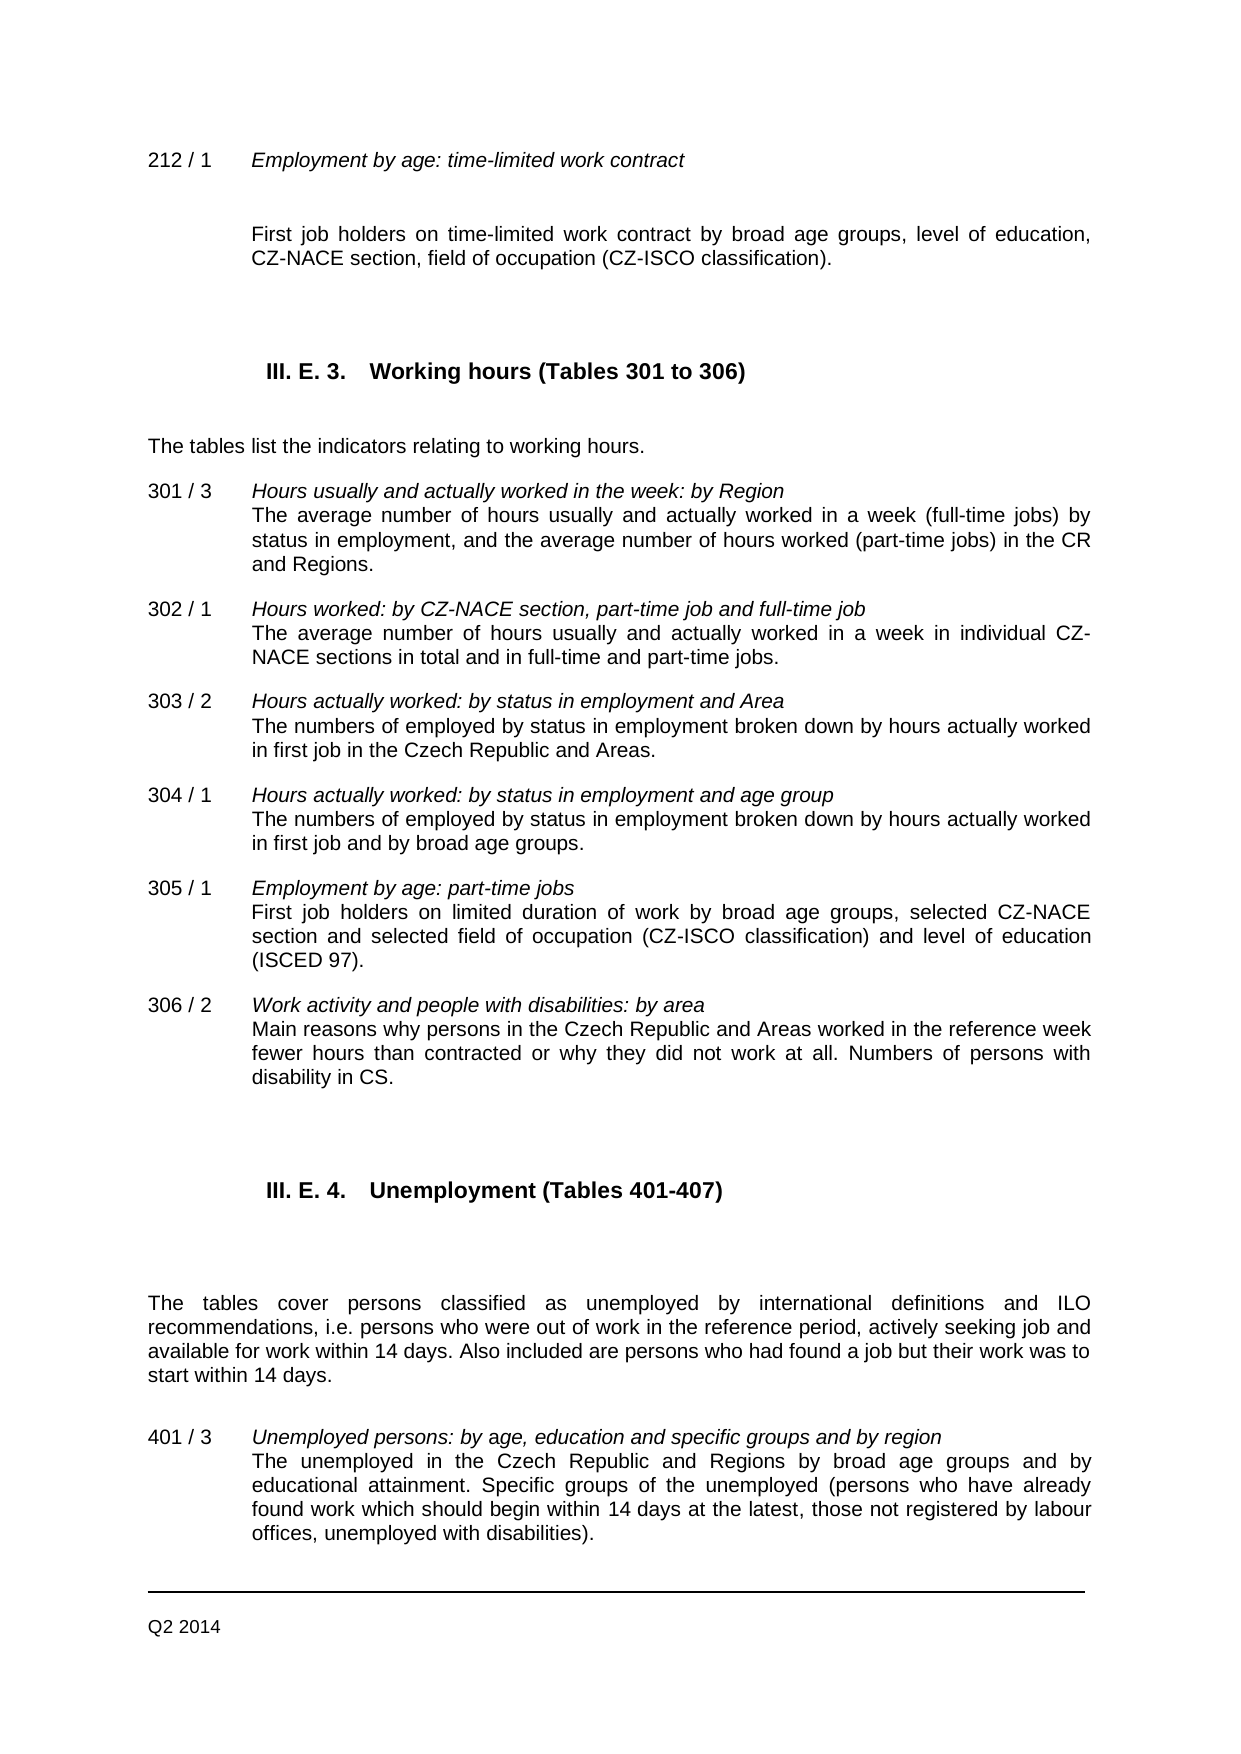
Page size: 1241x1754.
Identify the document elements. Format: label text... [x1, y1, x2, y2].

text 212 / 1 Employment by age: time-limited work contract [148, 148, 1092, 172]
text The numbers of employed by status in employment broken down by hours actually worked in first job and by broad age groups. [252, 807, 1092, 855]
text The tables cover persons classified as unemployed by international definitions and ILO recommendations, i.e. persons who were out of work in the reference period, actively seeking job and available for work within 14 days. Also included are persons who had found a job but their work was to start within 14 days. [148, 1291, 1092, 1387]
text First job holders on limited duration of work by broad age groups, selected CZ-NACE section and selected field of occupation (CZ-ISCO classification) and level of education (ISCED 97). [251, 899, 1092, 972]
text 305 / 1 Employment by age: part-time jobs [148, 876, 1092, 899]
text 304 / 1 Hours actually worked: by status in employment and age group [148, 782, 1092, 807]
text The average number of hours usually and actually worked in a week in individual CZ-NACE sections in total and in full-time and part-time jobs. [252, 621, 1092, 669]
text The average number of hours usually and actually worked in a week (full-time jobs) by status in employment, and the average number of hours worked (part-time jobs) in the CR and Regions. [252, 503, 1092, 576]
text The tables list the indicators relating to working hours. [148, 434, 1092, 458]
list Working hours (Tables 301 to 306) [148, 357, 1092, 384]
text 401 / 3 Unemployed persons: by age, education and specific groups and by region [148, 1425, 1092, 1449]
list Unemployment (Tables 401-407) [148, 1176, 1092, 1203]
text The unemployed in the Czech Republic and Regions by broad age groups and by educational attainment. Specific groups of the unemployed (persons who have already found work which should begin within 14 days at the latest, those not registered by labour offices, unemployed with disabilities). [148, 1449, 1092, 1545]
text 302 / 1 Hours worked: by CZ-NACE section, part-time job and full-time job [148, 596, 1092, 621]
text 306 / 2 Work activity and people with disabilities: by area [148, 993, 1092, 1017]
text First job holders on time-limited work contract by broad age groups, level of education, CZ-NACE section, field of occupation (CZ-ISCO classification). [251, 222, 1092, 270]
text Main reasons why persons in the Czech Republic and Areas worked in the reference week fewer hours than contracted or why they did not work at all. Numbers of persons with disability in CS. [252, 1017, 1092, 1089]
text The numbers of employed by status in employment broken down by hours actually worked in first job in the Czech Republic and Areas. [252, 713, 1092, 762]
text 303 / 2 Hours actually worked: by status in employment and Area [148, 689, 1092, 713]
text 301 / 3 Hours usually and actually worked in the week: by Region [148, 479, 1092, 503]
